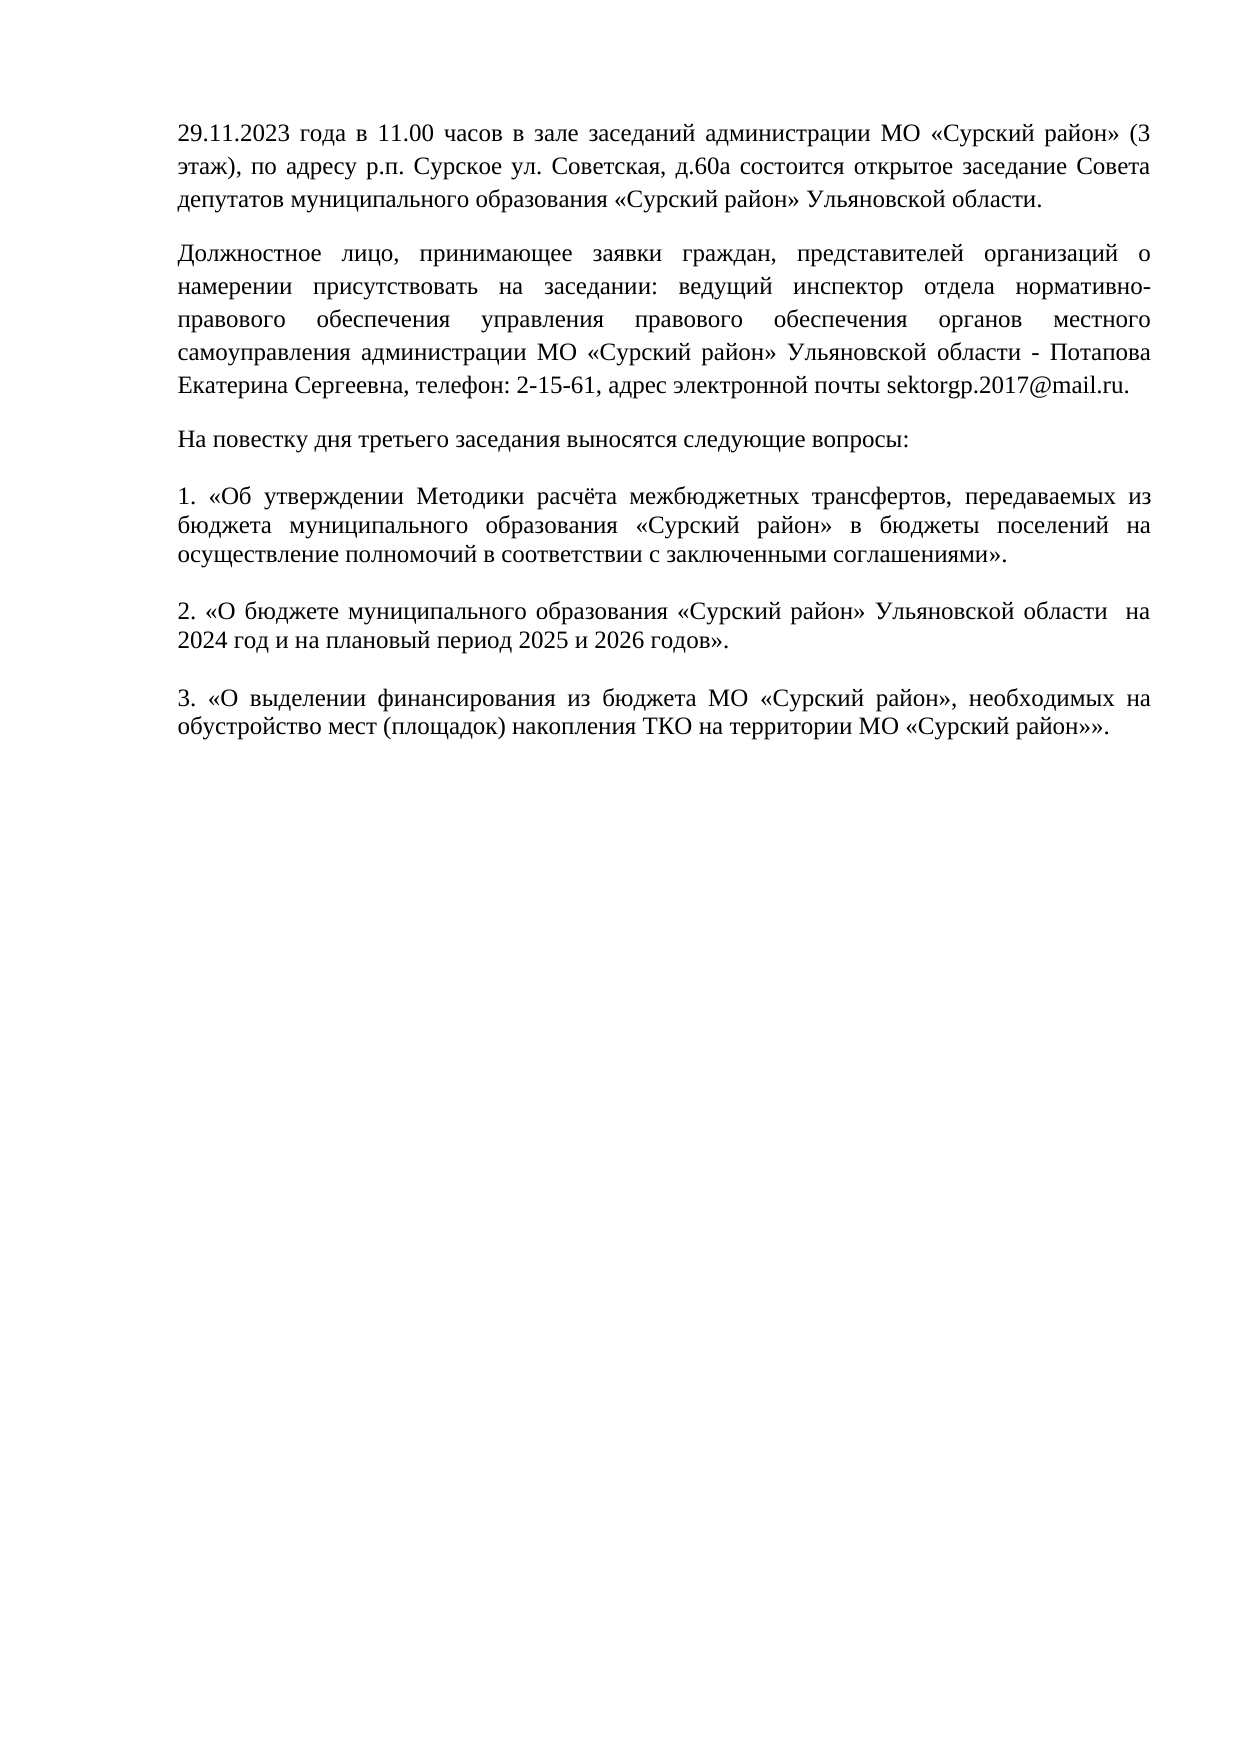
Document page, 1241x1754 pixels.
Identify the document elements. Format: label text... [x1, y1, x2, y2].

text 29.11.2023 года в 11.00 часов в зале заседаний администрации МО «Сурский район» (3 этаж), по адресу р.п. Сурское ул. Советская, д.60а состоится открытое заседание Совета депутатов муниципального образования «Сурский район» Ульяновской области. [177, 118, 1152, 213]
text На повестку дня третьего заседания выносятся следующие вопросы: [177, 424, 1152, 453]
text 2. «О бюджете муниципального образования «Сурский район» Ульяновской области на 2024 год и на плановый период 2025 и 2026 годов». [177, 596, 1152, 654]
text Должностное лицо, принимающее заявки граждан, представителей организаций о намерении присутствовать на заседании: ведущий инспектор отдела нормативно-правового обеспечения управления правового обеспечения органов местного самоуправления администрации МО «Сурский район» Ульяновской области - Потапова Екатерина Сергеевна, телефон: 2-15-61, адрес электронной почты sektorgp.2017@mail.ru. [177, 238, 1152, 399]
text 3. «О выделении финансирования из бюджета МО «Сурский район», необходимых на обустройство мест (площадок) накопления ТКО на территории МО «Сурский район»». [177, 683, 1152, 740]
text 1. «Об утверждении Методики расчёта межбюджетных трансфертов, передаваемых из бюджета муниципального образования «Сурский район» в бюджеты поселений на осуществление полномочий в соответствии с заключенными соглашениями». [177, 481, 1152, 568]
